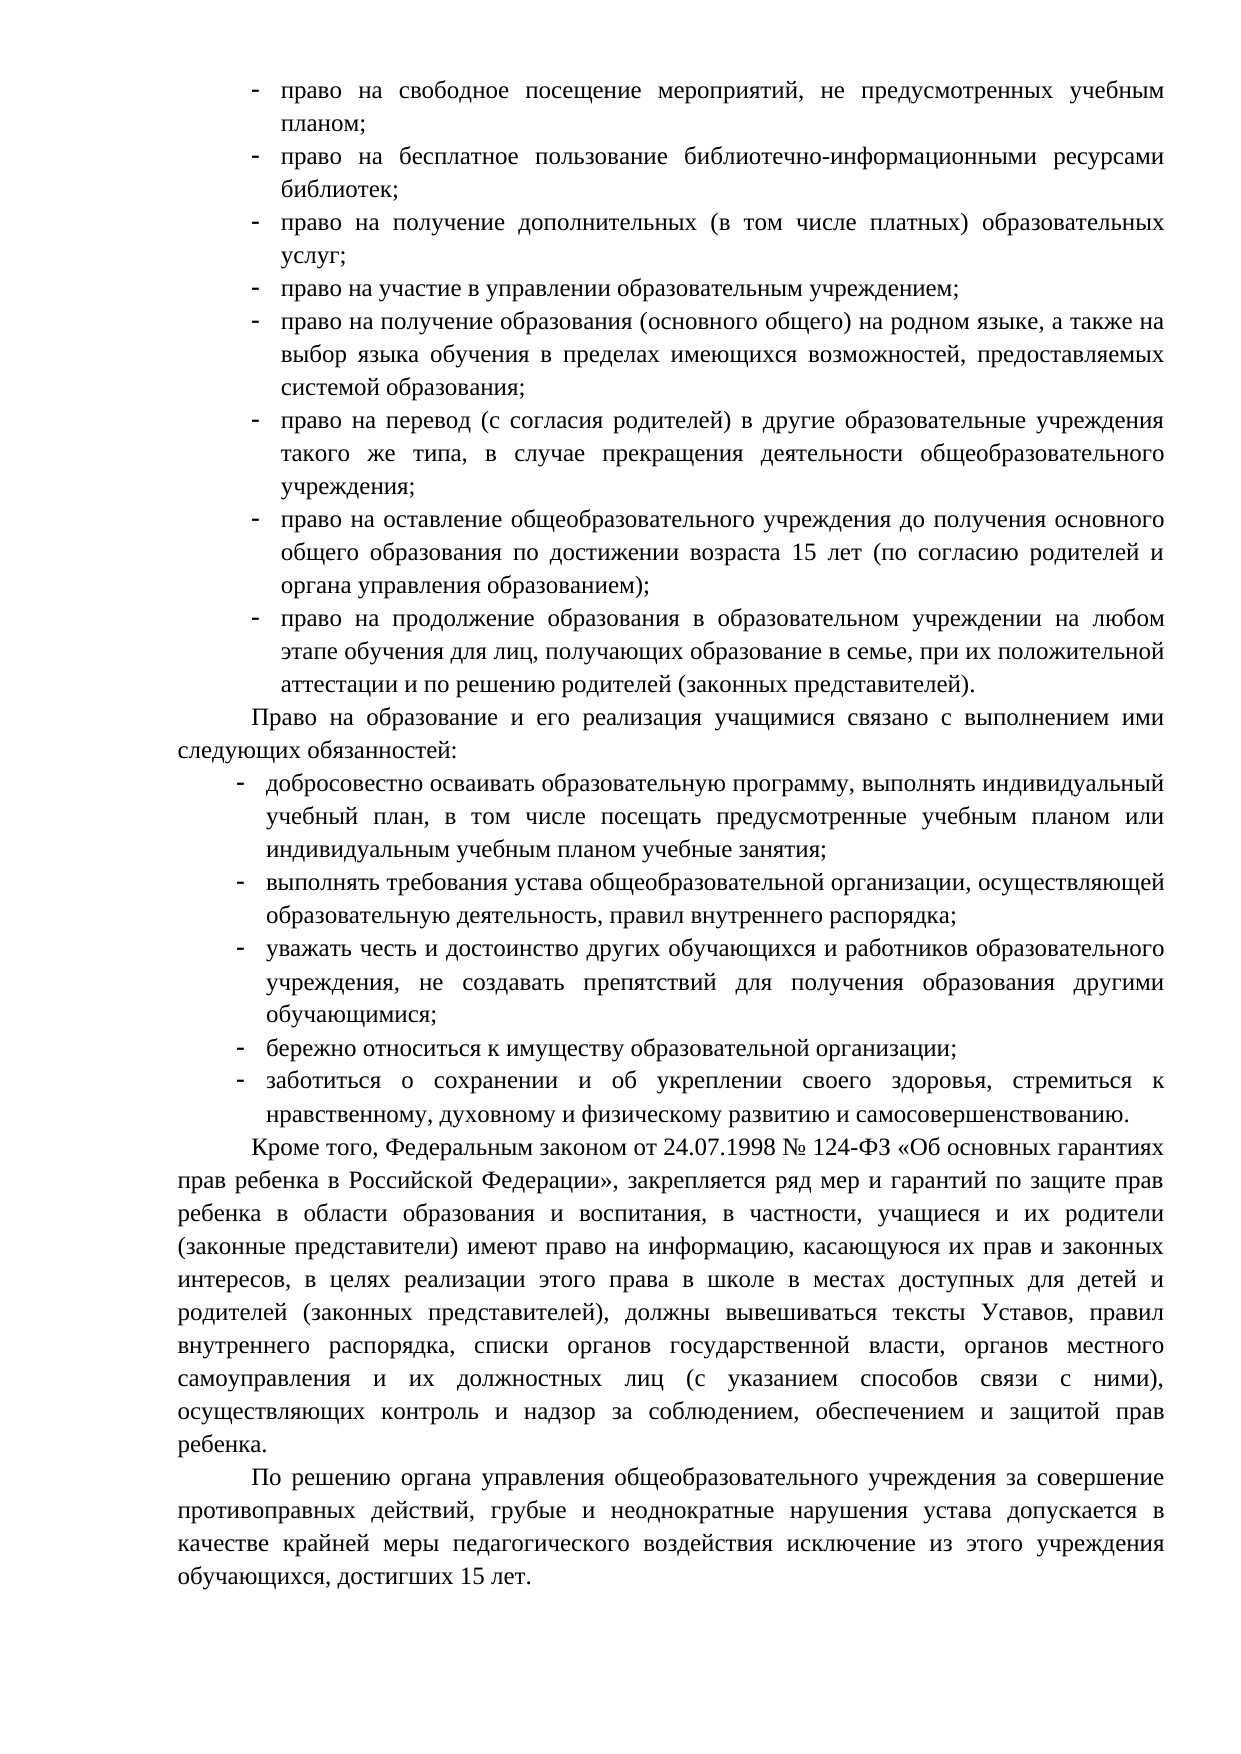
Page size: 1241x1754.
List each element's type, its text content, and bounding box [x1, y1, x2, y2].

text Право на образование и его реализация учащимися связано с выполнением ими следующих обязанностей: [177, 702, 1165, 764]
list выполнять требования устава общеобразовательной организации, осуществляющей образовательную деятельность, правил внутреннего распорядка; [236, 867, 1165, 929]
list право на получение образования (основного общего) на родном языке, а также на выбор языка обучения в пределах имеющихся возможностей, предоставляемых системой образования; [251, 306, 1165, 401]
list право на участие в управлении образовательным учреждением; [251, 273, 1165, 302]
text Кроме того, Федеральным законом от 24.07.1998 № 124-ФЗ «Об основных гарантиях прав ребенка в Российской Федерации», закрепляется ряд мер и гарантий по защите прав ребенка в области образования и воспитания, в частности, учащиеся и их родители (законные представители) имеют право на информацию, касающуюся их прав и законных интересов, в целях реализации этого права в школе в местах доступных для детей и родителей (законных представителей), должны вывешиваться тексты Уставов, правил внутреннего распорядка, списки органов государственной власти, органов местного самоуправления и их должностных лиц (с указанием способов связи с ними), осуществляющих контроль и надзор за соблюдением, обеспечением и защитой прав ребенка. [177, 1132, 1165, 1458]
list бережно относиться к имуществу образовательной организации; [236, 1033, 1165, 1061]
list право на перевод (с согласия родителей) в другие образовательные учреждения такого же типа, в случае прекращения деятельности общеобразовательного учреждения; [251, 405, 1165, 500]
list право на получение дополнительных (в том числе платных) образовательных услуг; [251, 207, 1165, 269]
list право на бесплатное пользование библиотечно-информационными ресурсами библиотек; [251, 141, 1165, 203]
list добросовестно осваивать образовательную программу, выполнять индивидуальный учебный план, в том числе посещать предусмотренные учебным планом или индивидуальным учебным планом учебные занятия; [236, 768, 1165, 863]
list уважать честь и достоинство других обучающихся и работников образовательного учреждения, не создавать препятствий для получения образования другими обучающимися; [236, 933, 1165, 1028]
list право на свободное посещение мероприятий, не предусмотренных учебным планом; [251, 75, 1165, 137]
list право на оставление общеобразовательного учреждения до получения основного общего образования по достижении возраста 15 лет (по согласию родителей и органа управления образованием); [251, 504, 1165, 599]
text По решению органа управления общеобразовательного учреждения за совершение противоправных действий, грубые и неоднократные нарушения устава допускается в качестве крайней меры педагогического воздействия исключение из этого учреждения обучающихся, достигших 15 лет. [177, 1462, 1165, 1590]
list право на продолжение образования в образовательном учреждении на любом этапе обучения для лиц, получающих образование в семье, при их положительной аттестации и по решению родителей (законных представителей). [251, 603, 1165, 698]
list заботиться о сохранении и об укреплении своего здоровья, стремиться к нравственному, духовному и физическому развитию и самосовершенствованию. [236, 1066, 1165, 1127]
